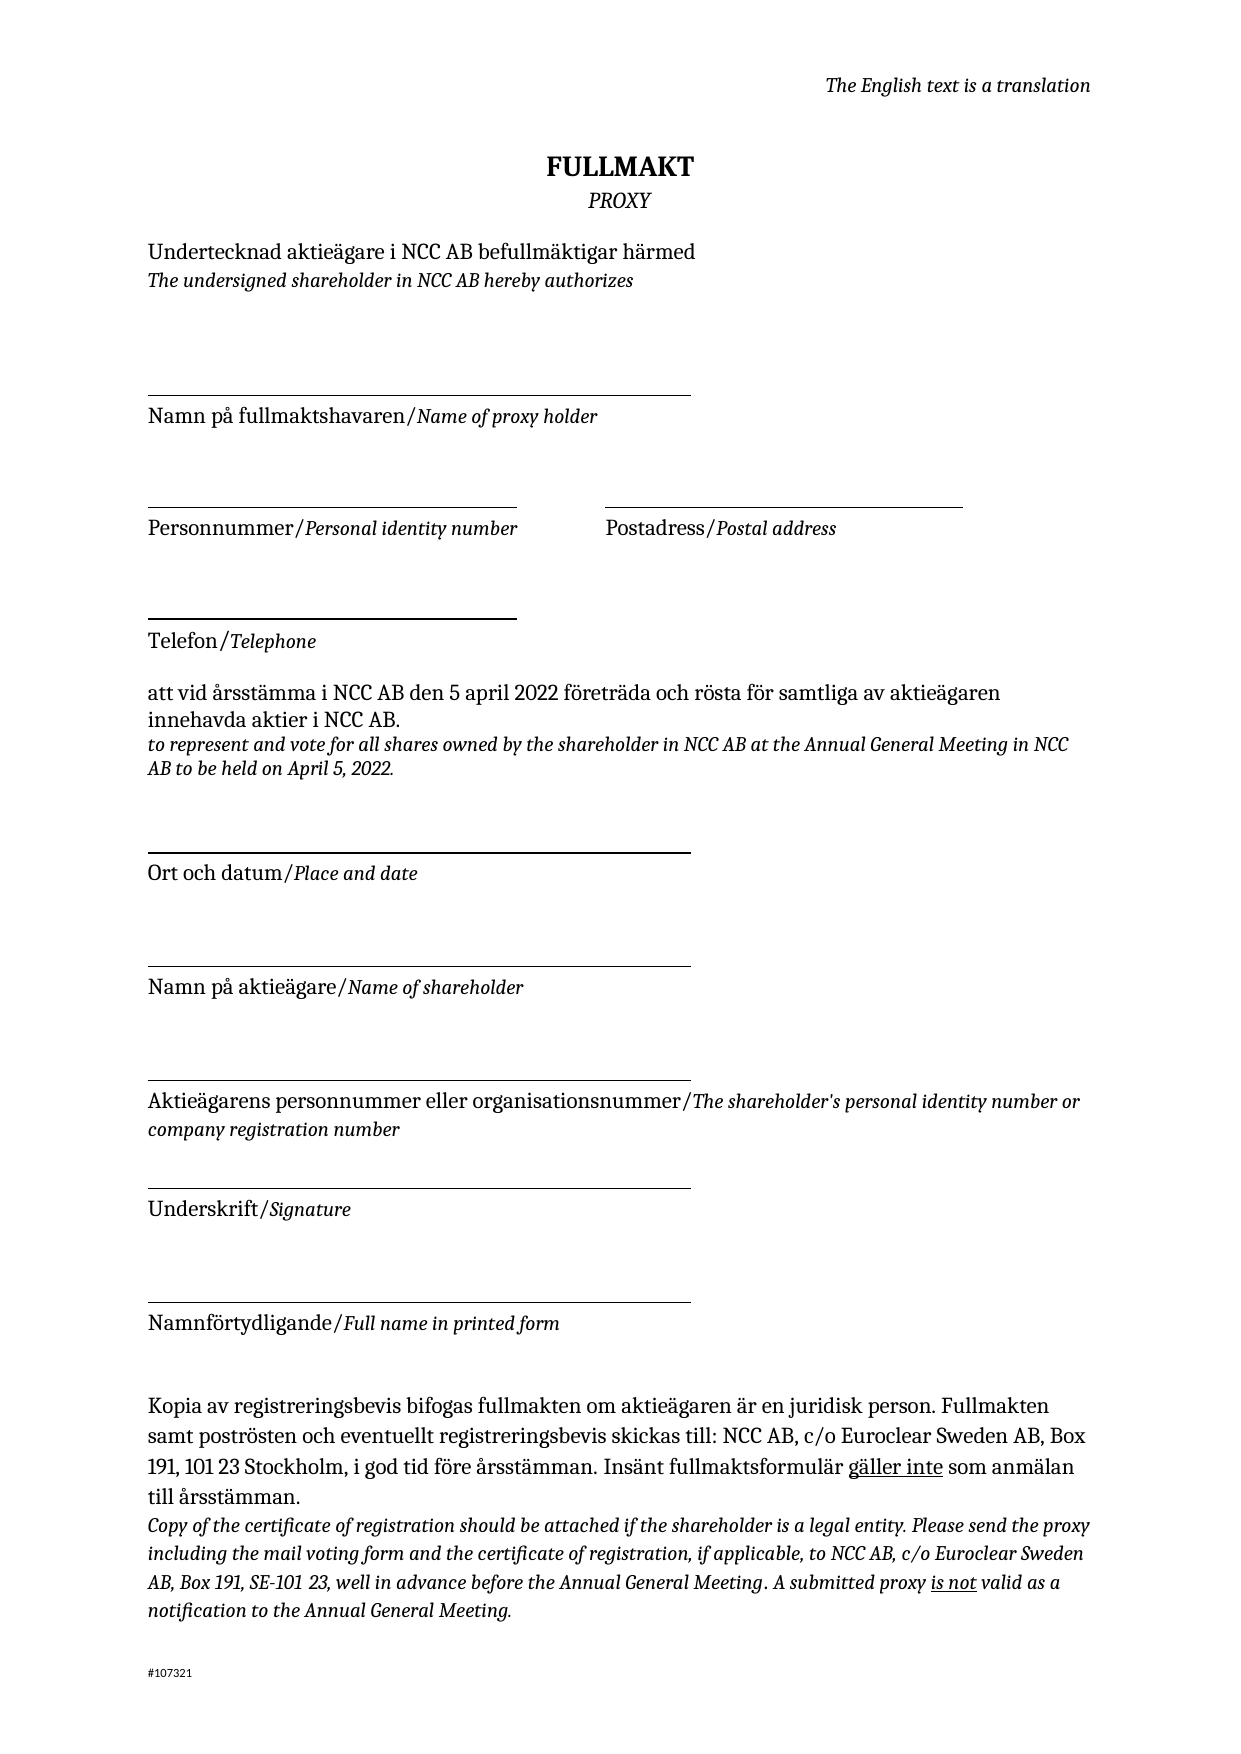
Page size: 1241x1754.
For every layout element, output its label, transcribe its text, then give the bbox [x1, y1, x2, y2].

text Namn på fullmaktshavaren/Name of proxy holder [148, 371, 1093, 462]
text Underskrift/Signature [148, 1166, 1093, 1254]
text Telefon/Telephone [148, 598, 1093, 655]
text att vid årsstämma i NCC AB den 5 april 2022 företräda och rösta för samtliga av aktieägaren innehavda aktier i NCC AB. to represent and vote for all shares owned by the shareholder in NCC AB at the Annual General Meeting in NCC AB to be held on April 5, 2022. [148, 680, 1093, 809]
text Personnummer/Personal identity number Postadress/Postal address [148, 487, 1093, 573]
text Undertecknad aktieägare i NCC AB befullmäktigar härmed The undersigned shareholder in NCC AB hereby authorizes [148, 238, 1093, 292]
text FULLMAKT PROXY [148, 150, 1093, 214]
text Ort och datum/Place and date [148, 830, 1093, 918]
text Namnförtydligande/Full name in printed form [148, 1279, 1093, 1368]
text Aktieägarens personnummer eller organisationsnummer/The shareholder's personal identity number or company registration number [148, 1057, 1093, 1141]
text Namn på aktieägare/Name of shareholder [148, 943, 1093, 1032]
text Kopia av registreringsbevis bifogas fullmakten om aktieägaren är en juridisk person. Fullmakten samt poströsten och eventuellt registreringsbevis skickas till: NCC AB, c/o Euroclear Sweden AB, Box 191, 101 23 Stockholm, i god tid före årsstämman. Insänt fullmaktsformulär gäller inte som anmälan till årsstämman. Copy of the certificate of registration should be attached if the shareholder is a legal entity. Please send the proxy including the mail voting form and the certificate of registration, if applicable, to NCC AB, c/o Euroclear Sweden AB, Box 191, SE-101 23, well in advance before the Annual General Meeting. A submitted proxy is not valid as a notification to the Annual General Meeting. [148, 1393, 1093, 1623]
